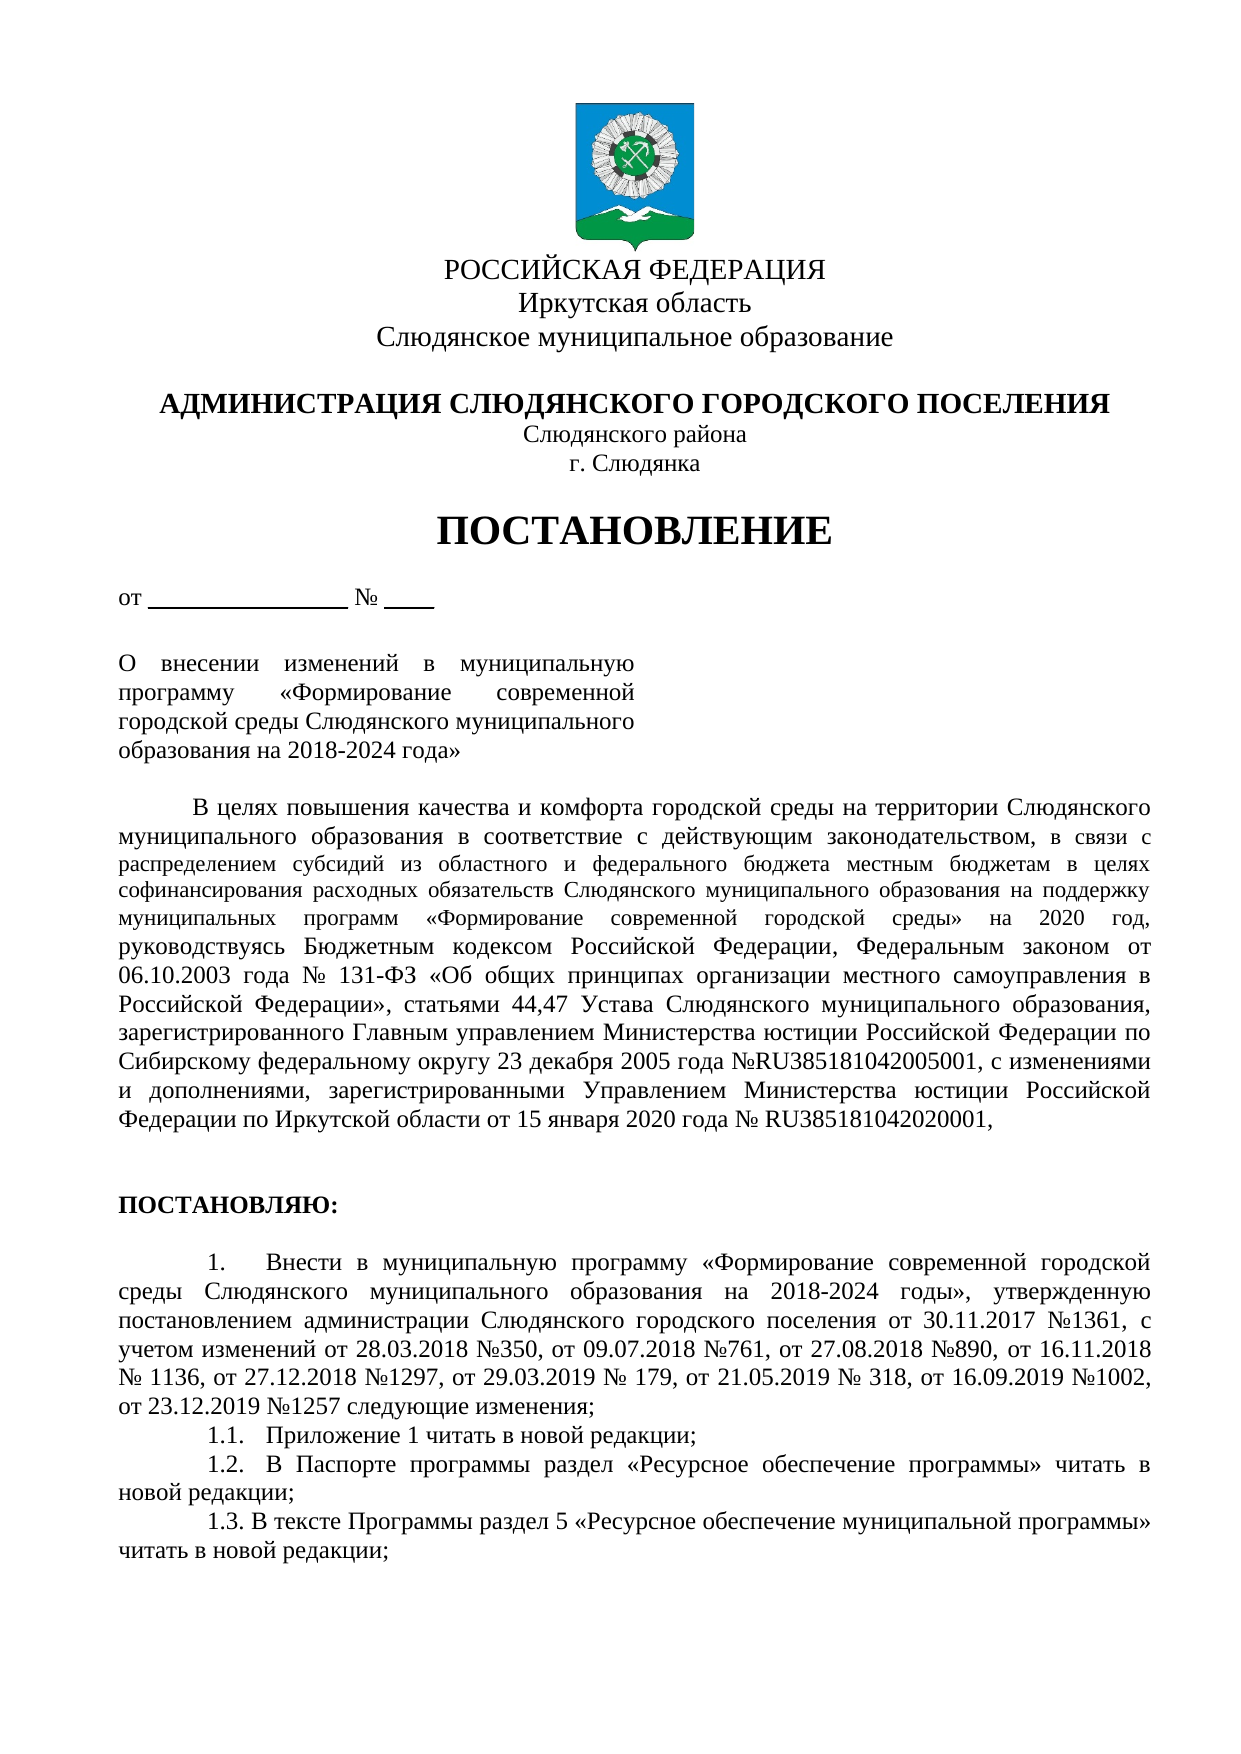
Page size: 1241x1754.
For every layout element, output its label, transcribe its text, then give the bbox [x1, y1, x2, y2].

list 1.3. В тексте Программы раздел 5 «Ресурсное обеспечение муниципальной программы» читать в новой редакции; [118, 1506, 1152, 1564]
text РОССИЙСКАЯ ФЕДЕРАЦИЯ [118, 252, 1152, 285]
picture [592, 113, 678, 199]
text АДМИНИСТРАЦИЯ СЛЮДЯНСКОГО ГОРОДСКОГО ПОСЕЛЕНИЯ [118, 386, 1152, 419]
picture [575, 103, 695, 252]
text О внесении изменений в муниципальную программу «Формирование современной городской среды Слюдянского муниципального образования на 2018-2024 года» [118, 648, 635, 763]
text от ________________ № ____ [118, 582, 1152, 611]
text Слюдянское муниципальное образование [118, 319, 1152, 352]
text В целях повышения качества и комфорта городской среды на территории Слюдянского муниципального образования в соответствие с действующим законодательством, в связи с распределением субсидий из областного и федерального бюджета местным бюджетам в целях софинансирования расходных обязательств Слюдянского муниципального образования на поддержку муниципальных программ «Формирование современной городской среды» на 2020 год, руководствуясь Бюджетным кодексом Российской Федерации, Федеральным законом от 06.10.2003 года № 131-ФЗ «Об общих принципах организации местного самоуправления в Российской Федерации», статьями 44,47 Устава Слюдянского муниципального образования, зарегистрированного Главным управлением Министерства юстиции Российской Федерации по Сибирскому федеральному округу 23 декабря 2005 года №RU385181042005001, с изменениями и дополнениями, зарегистрированными Управлением Министерства юстиции Российской Федерации по Иркутской области от 15 января 2020 года № RU385181042020001, [118, 792, 1152, 1132]
text ПОСТАНОВЛЕНИЕ [118, 506, 1152, 554]
text г. Слюдянка [118, 448, 1152, 477]
list Приложение 1 читать в новой редакции; [118, 1420, 1152, 1449]
text Иркутская область [118, 285, 1152, 319]
text Слюдянского района [118, 419, 1152, 448]
list Внести в муниципальную программу «Формирование современной городской среды Слюдянского муниципального образования на 2018-2024 годы», утвержденную постановлением администрации Слюдянского городского поселения от 30.11.2017 №1361, с учетом изменений от 28.03.2018 №350, от 09.07.2018 №761, от 27.08.2018 №890, от 16.11.2018 № 1136, от 27.12.2018 №1297, от 29.03.2019 № 179, от 21.05.2019 № 318, от 16.09.2019 №1002, от 23.12.2019 №1257 следующие изменения; [118, 1247, 1152, 1420]
text ПОСТАНОВЛЯЮ: [118, 1190, 1152, 1219]
list В Паспорте программы раздел «Ресурсное обеспечение программы» читать в новой редакции; [118, 1449, 1152, 1506]
